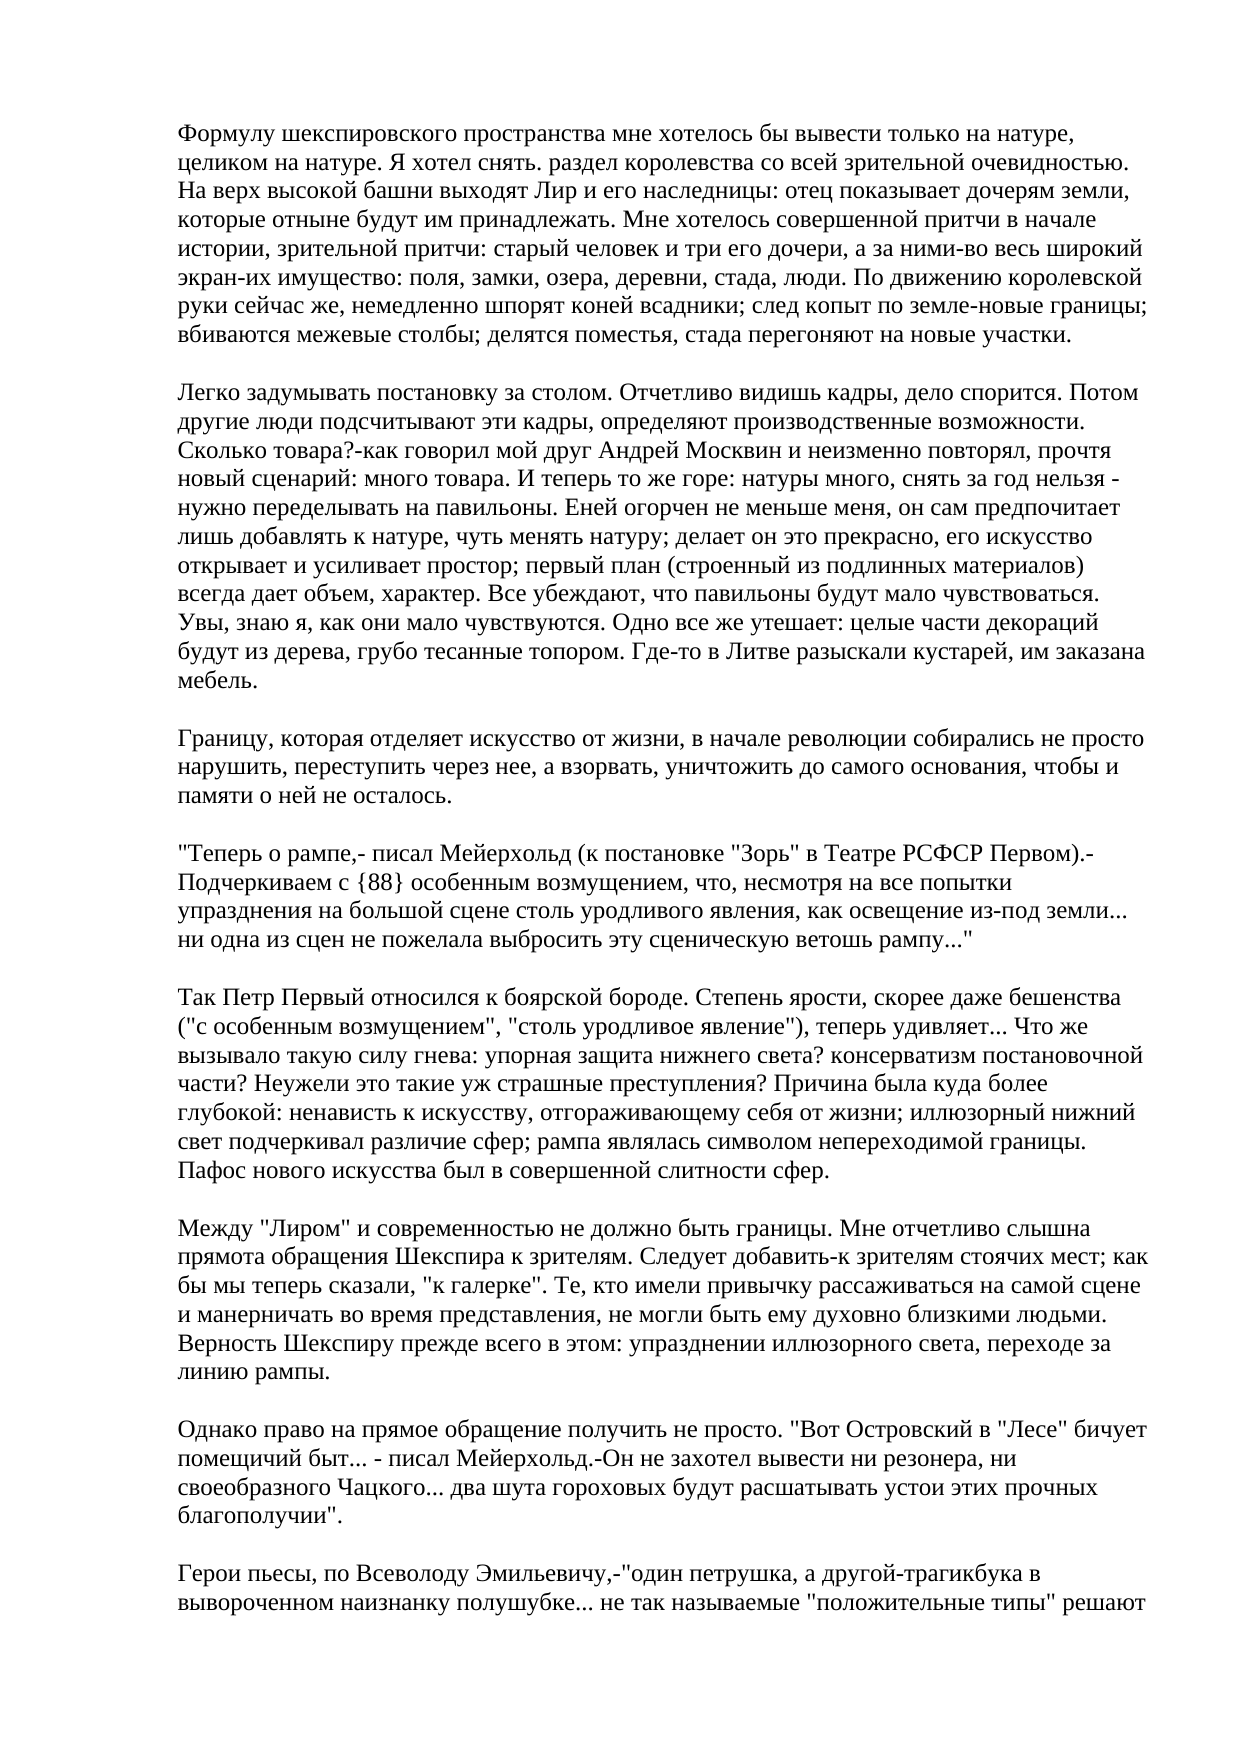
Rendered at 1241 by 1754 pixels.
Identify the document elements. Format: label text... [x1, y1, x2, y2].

text Легко задумывать постановку за столом. Отчетливо видишь кадры, дело спорится. Потом другие люди подсчитывают эти кадры, определяют производственные возможности. Сколько товара?-как говорил мой друг Андрей Москвин и неизменно повторял, прочтя новый сценарий: много товара. И теперь то же горе: натуры много, снять за год нельзя - нужно переделывать на павильоны. Еней огорчен не меньше меня, он сам предпочитает лишь добавлять к натуре, чуть менять натуру; делает он это прекрасно, его искусство открывает и усиливает простор; первый план (строенный из подлинных материалов) всегда дает объем, характер. Все убеждают, что павильоны будут мало чувствоваться. Увы, знаю я, как они мало чувствуются. Одно все же утешает: целые части декораций будут из дерева, грубо тесанные топором. Где-то в Литве разыскали кустарей, им заказана мебель. [177, 377, 1152, 693]
text Границу, которая отделяет искусство от жизни, в начале революции собирались не просто нарушить, переступить через нее, а взорвать, уничтожить до самого основания, чтобы и памяти о ней не осталось. [177, 723, 1152, 809]
text "Теперь о рампе,- писал Мейерхольд (к постановке "Зорь" в Театре РСФСР Первом).-Подчеркиваем с {88} особенным возмущением, что, несмотря на все попытки упразднения на большой сцене столь уродливого явления, как освещение из-под земли... ни одна из сцен не пожелала выбросить эту сценическую ветошь рампу..." [177, 838, 1152, 953]
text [177, 1558, 1152, 1616]
text Формулу шекспировского пространства мне хотелось бы вывести только на натуре, целиком на натуре. Я хотел снять. раздел королевства со всей зрительной очевидностью. На верх высокой башни выходят Лир и его наследницы: отец показывает дочерям земли, которые отныне будут им принадлежать. Мне хотелось совершенной притчи в начале истории, зрительной притчи: старый человек и три его дочери, а за ними-во весь широкий экран-их имущество: поля, замки, озера, деревни, стада, люди. По движению королевской руки сейчас же, немедленно шпорят коней всадники; след копыт по земле-новые границы; вбиваются межевые столбы; делятся поместья, стада перегоняют на новые участки. [177, 118, 1152, 348]
text Так Петр Первый относился к боярской бороде. Степень ярости, скорее даже бешенства ("с особенным возмущением", "столь уродливое явление"), теперь удивляет... Что же вызывало такую силу гнева: упорная защита нижнего света? консерватизм постановочной части? Неужели это такие уж страшные преступления? Причина была куда более глубокой: ненависть к искусству, отгораживающему себя от жизни; иллюзорный нижний свет подчеркивал различие сфер; рампа являлась символом непереходимой границы. Пафос нового искусства был в совершенной слитности сфер. [177, 982, 1152, 1183]
text Однако право на прямое обращение получить не просто. "Вот Островский в "Лесе" бичует помещичий быт... - писал Мейерхольд.-Он не захотел вывести ни резонера, ни своеобразного Чацкого... два шута гороховых будут расшатывать устои этих прочных благополучии". [177, 1414, 1152, 1529]
text Между "Лиром" и современностью не должно быть границы. Мне отчетливо слышна прямота обращения Шекспира к зрителям. Следует добавить-к зрителям стоячих мест; как бы мы теперь сказали, "к галерке". Те, кто имели привычку рассаживаться на самой сцене и манерничать во время представления, не могли быть ему духовно близкими людьми. Верность Шекспиру прежде всего в этом: упразднении иллюзорного света, переходе за линию рампы. [177, 1213, 1152, 1385]
